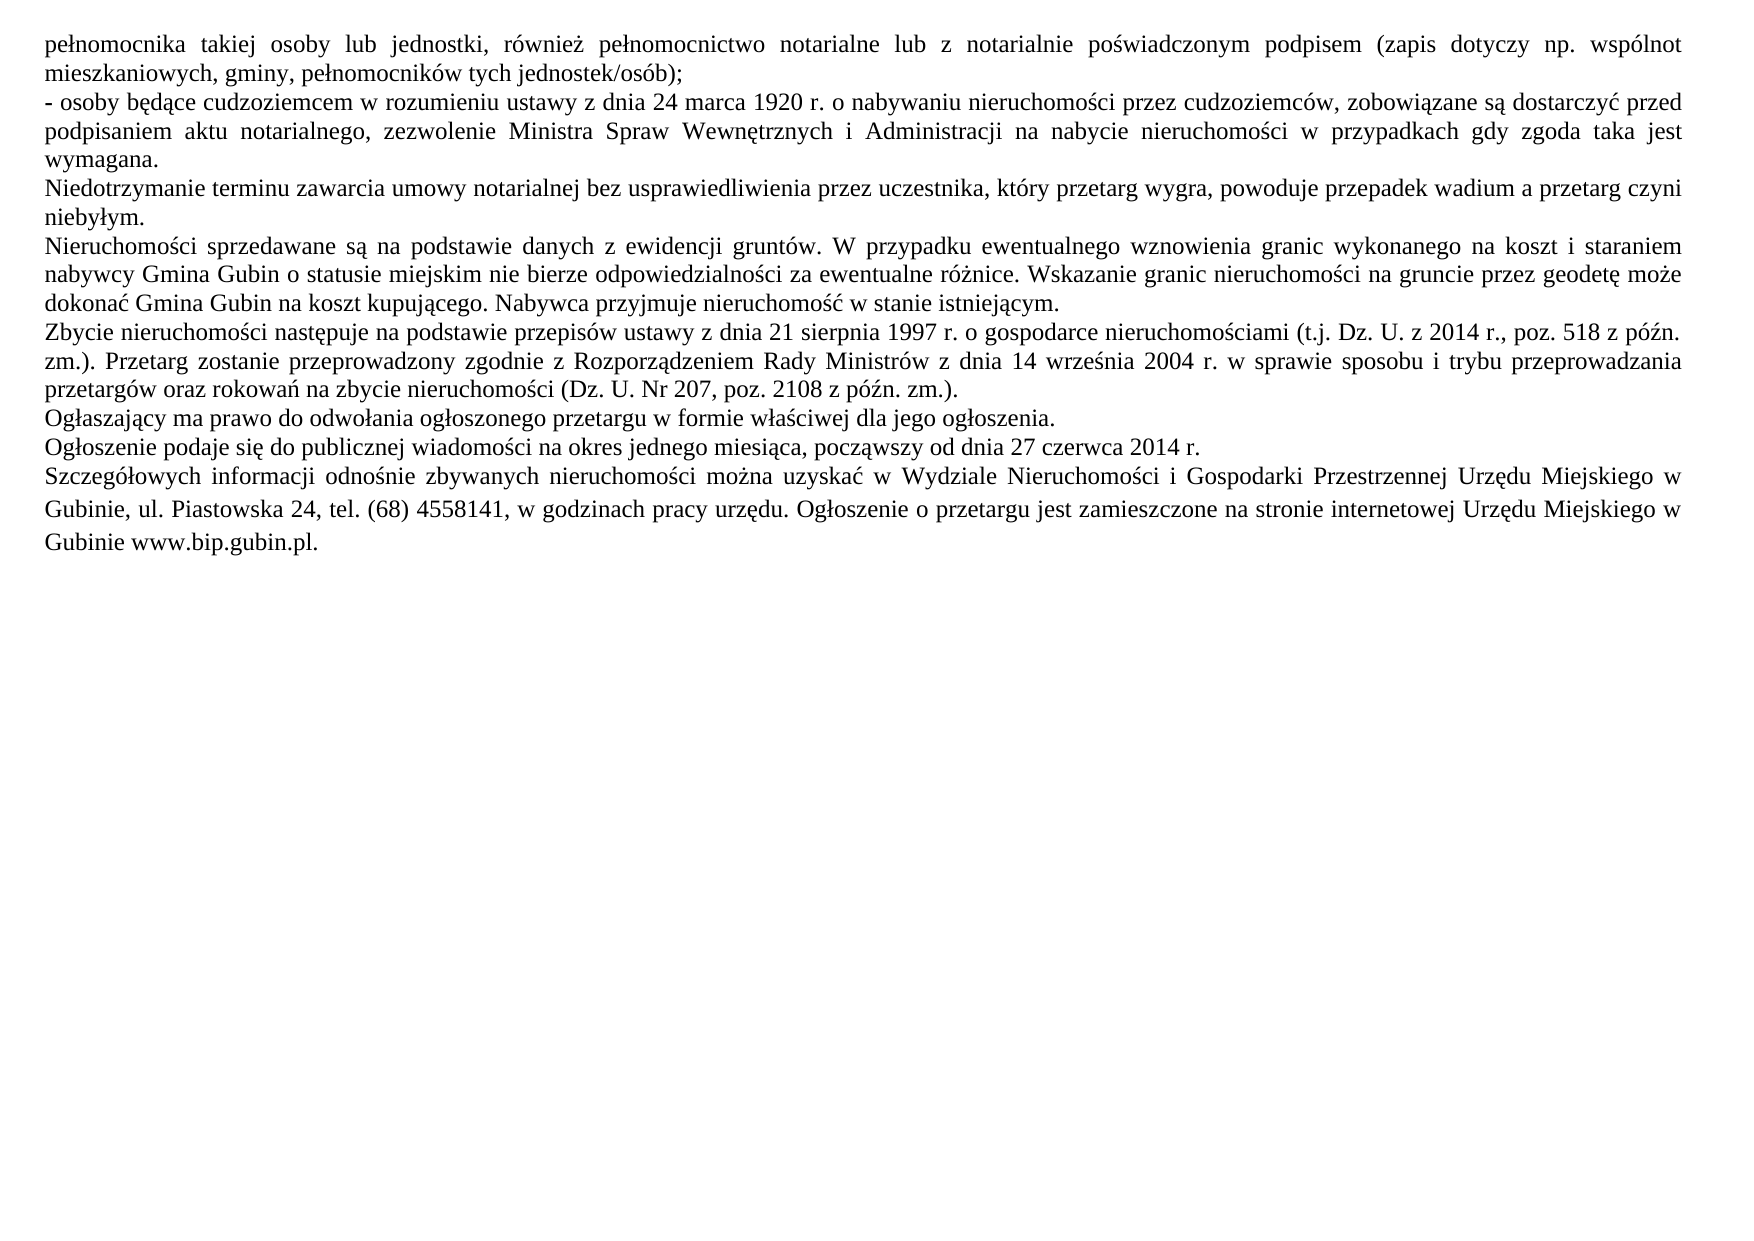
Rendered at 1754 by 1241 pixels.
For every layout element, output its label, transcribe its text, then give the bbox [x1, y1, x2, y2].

text Nieruchomości sprzedawane są na podstawie danych z ewidencji gruntów. W przypadku ewentualnego wznowienia granic wykonanego na koszt i staraniem nabywcy Gmina Gubin o statusie miejskim nie bierze odpowiedzialności za ewentualne różnice. Wskazanie granic nieruchomości na gruncie przez geodetę może dokonać Gmina Gubin na koszt kupującego. Nabywca przyjmuje nieruchomość w stanie istniejącym. [44, 231, 1683, 317]
text Ogłoszenie podaje się do publicznej wiadomości na okres jednego miesiąca, począwszy od dnia 27 czerwca 2014 r. [44, 432, 1683, 461]
text Niedotrzymanie terminu zawarcia umowy notarialnej bez usprawiedliwienia przez uczestnika, który przetarg wygra, powoduje przepadek wadium a przetarg czyni niebyłym. [44, 173, 1683, 231]
text - osoby będące cudzoziemcem w rozumieniu ustawy z dnia 24 marca 1920 r. o nabywaniu nieruchomości przez cudzoziemców, zobowiązane są dostarczyć przed podpisaniem aktu notarialnego, zezwolenie Ministra Spraw Wewnętrznych i Administracji na nabycie nieruchomości w przypadkach gdy zgoda taka jest wymagana. [44, 87, 1683, 173]
text Szczegółowych informacji odnośnie zbywanych nieruchomości można uzyskać w Wydziale Nieruchomości i Gospodarki Przestrzennej Urzędu Miejskiego w Gubinie, ul. Piastowska 24, tel. (68) 4558141, w godzinach pracy urzędu. Ogłoszenie o przetargu jest zamieszczone na stronie internetowej Urzędu Miejskiego w Gubinie www.bip.gubin.pl. [44, 461, 1683, 556]
text Zbycie nieruchomości następuje na podstawie przepisów ustawy z dnia 21 sierpnia 1997 r. o gospodarce nieruchomościami (t.j. Dz. U. z 2014 r., poz. 518 z późn. zm.). Przetarg zostanie przeprowadzony zgodnie z Rozporządzeniem Rady Ministrów z dnia 14 września 2004 r. w sprawie sposobu i trybu przeprowadzania przetargów oraz rokowań na zbycie nieruchomości (Dz. U. Nr 207, poz. 2108 z późn. zm.). [44, 317, 1683, 403]
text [44, 29, 1683, 87]
text Ogłaszający ma prawo do odwołania ogłoszonego przetargu w formie właściwej dla jego ogłoszenia. [44, 403, 1683, 432]
